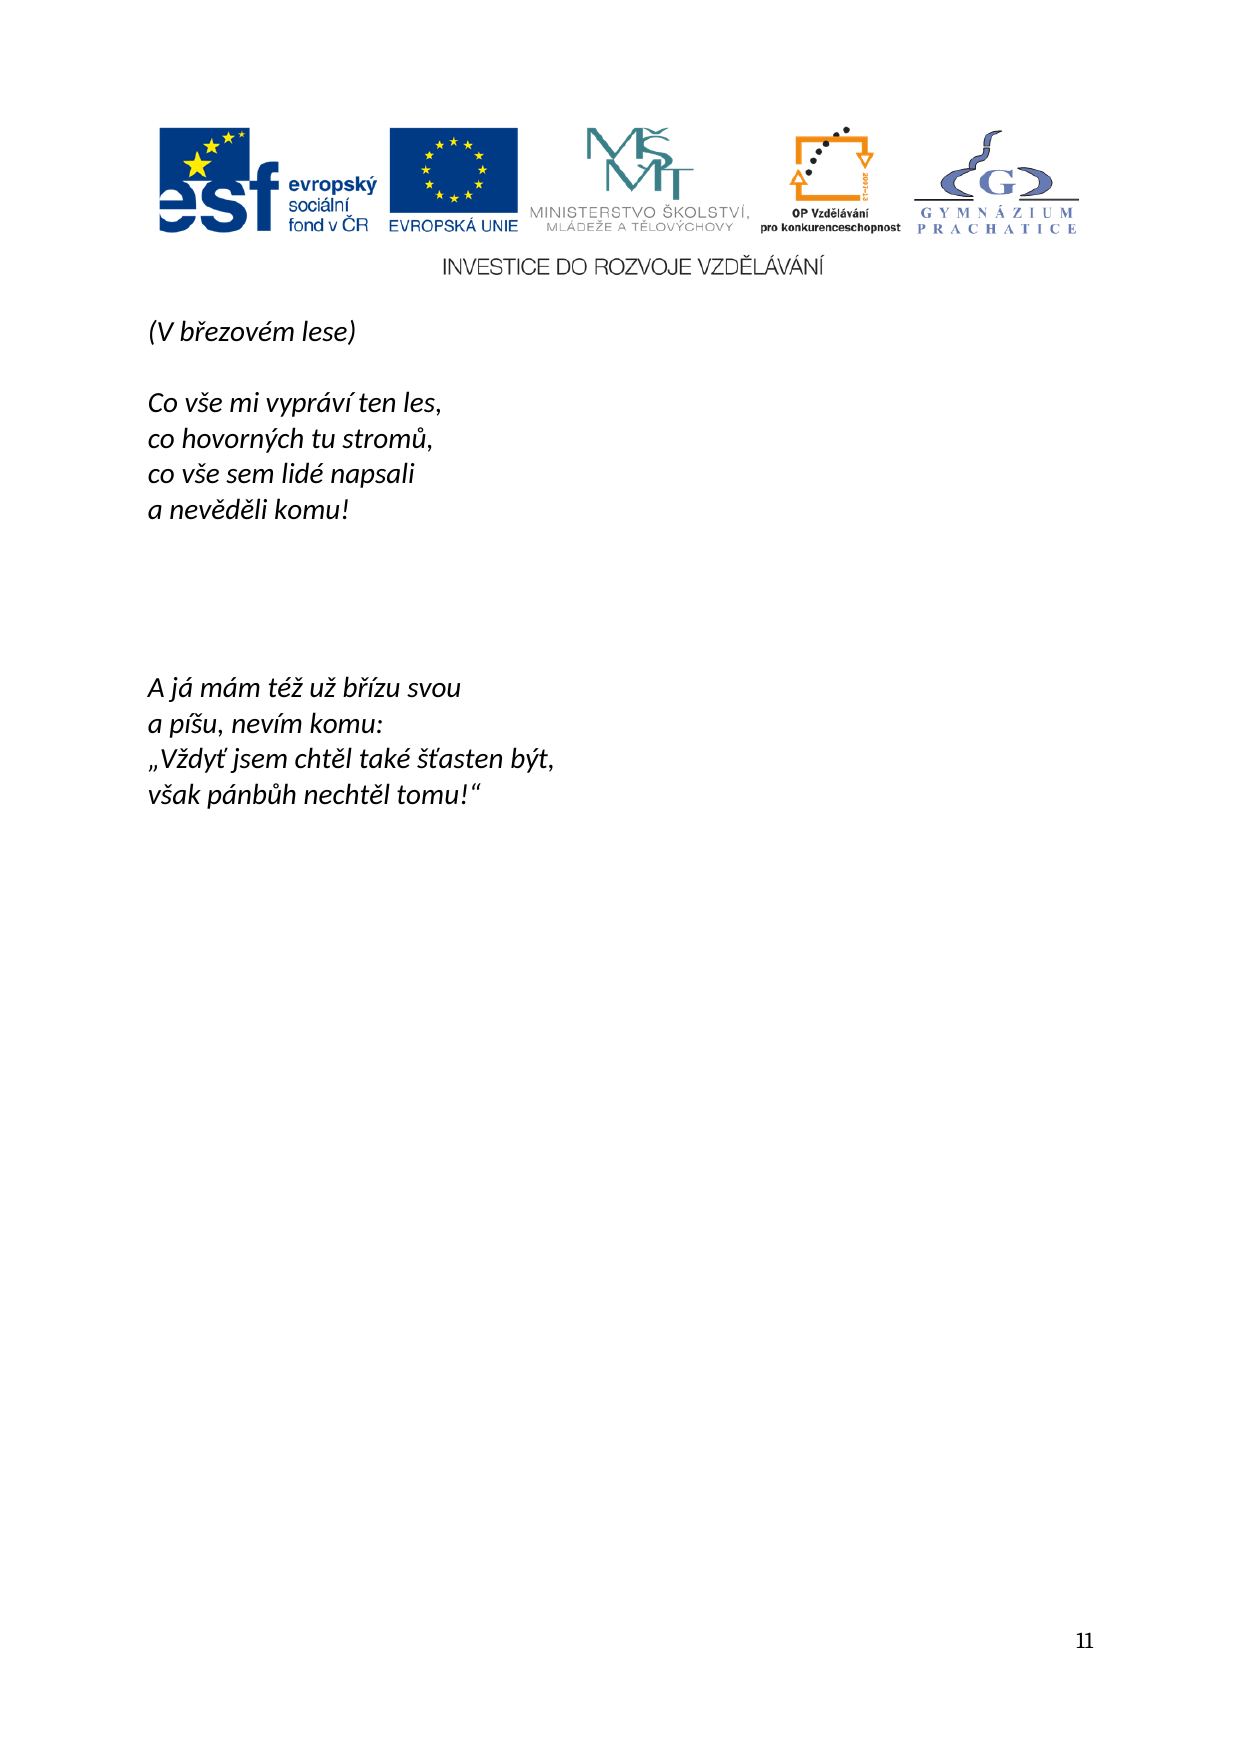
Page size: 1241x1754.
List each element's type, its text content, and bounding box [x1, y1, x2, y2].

text A já mám též už břízu svou [148, 669, 583, 705]
text a píšu, nevím komu: [148, 705, 583, 740]
text co vše sem lidé napsali [148, 455, 583, 491]
picture [148, 122, 1092, 291]
text však pánbůh nechtěl tomu!“ [148, 776, 583, 812]
text „Vždyť jsem chtěl také šťasten být, [148, 740, 583, 776]
text a nevěděli komu! [148, 491, 583, 527]
text Co vše mi vypráví ten les, [148, 384, 583, 420]
text co hovorných tu stromů, [148, 420, 583, 455]
text (V březovém lese) [148, 313, 583, 348]
